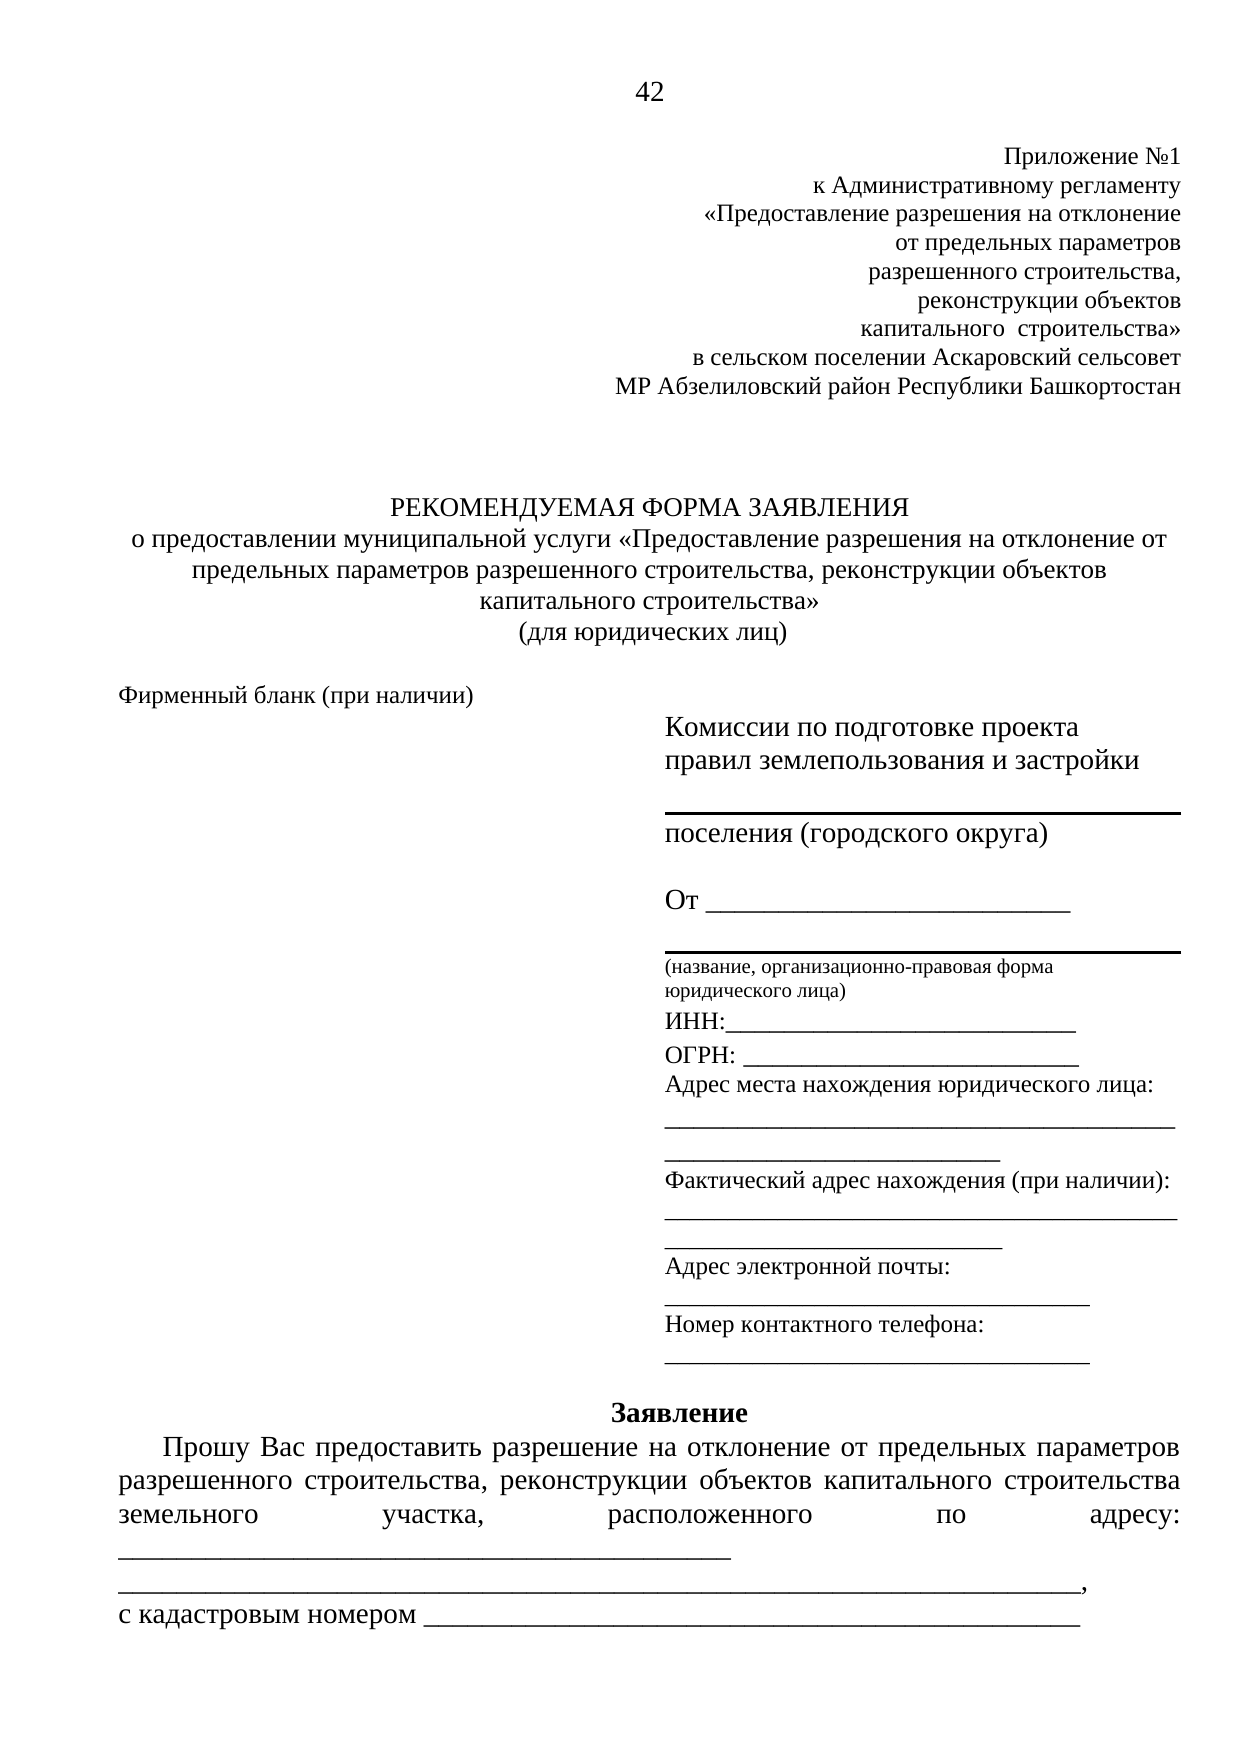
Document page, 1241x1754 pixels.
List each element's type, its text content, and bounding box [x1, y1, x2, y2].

text ОГРН: _______________________ [664, 1036, 1181, 1069]
text Заявление [118, 1395, 1181, 1429]
text Адрес места нахождения юридического лица: [664, 1069, 1181, 1098]
text ____________________________________________________________________ [664, 1194, 1181, 1251]
text ИНН:________________________ [664, 1002, 1181, 1036]
text с кадастровым номером _____________________________________________ [118, 1596, 1181, 1630]
text МР Абзелиловский район Республики Башкортостан [118, 371, 1181, 400]
text __________________________________________________________________, [118, 1563, 1181, 1596]
text (название, организационно-правовая форма юридического лица) [664, 954, 1181, 1002]
text Комиссии по подготовке проекта [664, 709, 1181, 742]
text разрешенного строительства, [118, 256, 1181, 285]
text (для юридических лиц) [118, 615, 1181, 647]
text Фактический адрес нахождения (при наличии): [664, 1165, 1181, 1194]
text капитального строительства» [118, 313, 1181, 342]
text в сельском поселении Аскаровский сельсовет [118, 342, 1181, 371]
text Адрес электронной почты: [664, 1251, 1181, 1280]
text к Административному регламенту [118, 170, 1181, 198]
text От _________________________ [664, 882, 1181, 915]
text поселения (городского округа) [664, 815, 1181, 848]
text РЕКОМЕНДУЕМАЯ ФОРМА ЗАЯВЛЕНИЯ [118, 491, 1181, 522]
text реконструкции объектов [118, 285, 1181, 313]
text Прошу Вас предоставить разрешение на отклонение от предельных параметров разрешенного строительства, реконструкции объектов капитального строительства земельного участка, расположенного по адресу: __________________________________________ [118, 1429, 1181, 1563]
text Номер контактного телефона: [664, 1309, 1181, 1338]
text __________________________________ [664, 1338, 1181, 1366]
text Фирменный бланк (при наличии) [118, 680, 1181, 709]
text от предельных параметров [118, 227, 1181, 256]
text правил землепользования и застройки [664, 742, 1181, 776]
text Приложение №1 [118, 141, 1181, 170]
text __________________________________ [664, 1280, 1181, 1309]
text __________________________________________________________ [664, 1098, 1181, 1165]
text «Предоставление разрешения на отклонение [619, 198, 1181, 227]
text о предоставлении муниципальной услуги «Предоставление разрешения на отклонение от предельных параметров разрешенного строительства, реконструкции объектов капитального строительства» [118, 522, 1181, 615]
